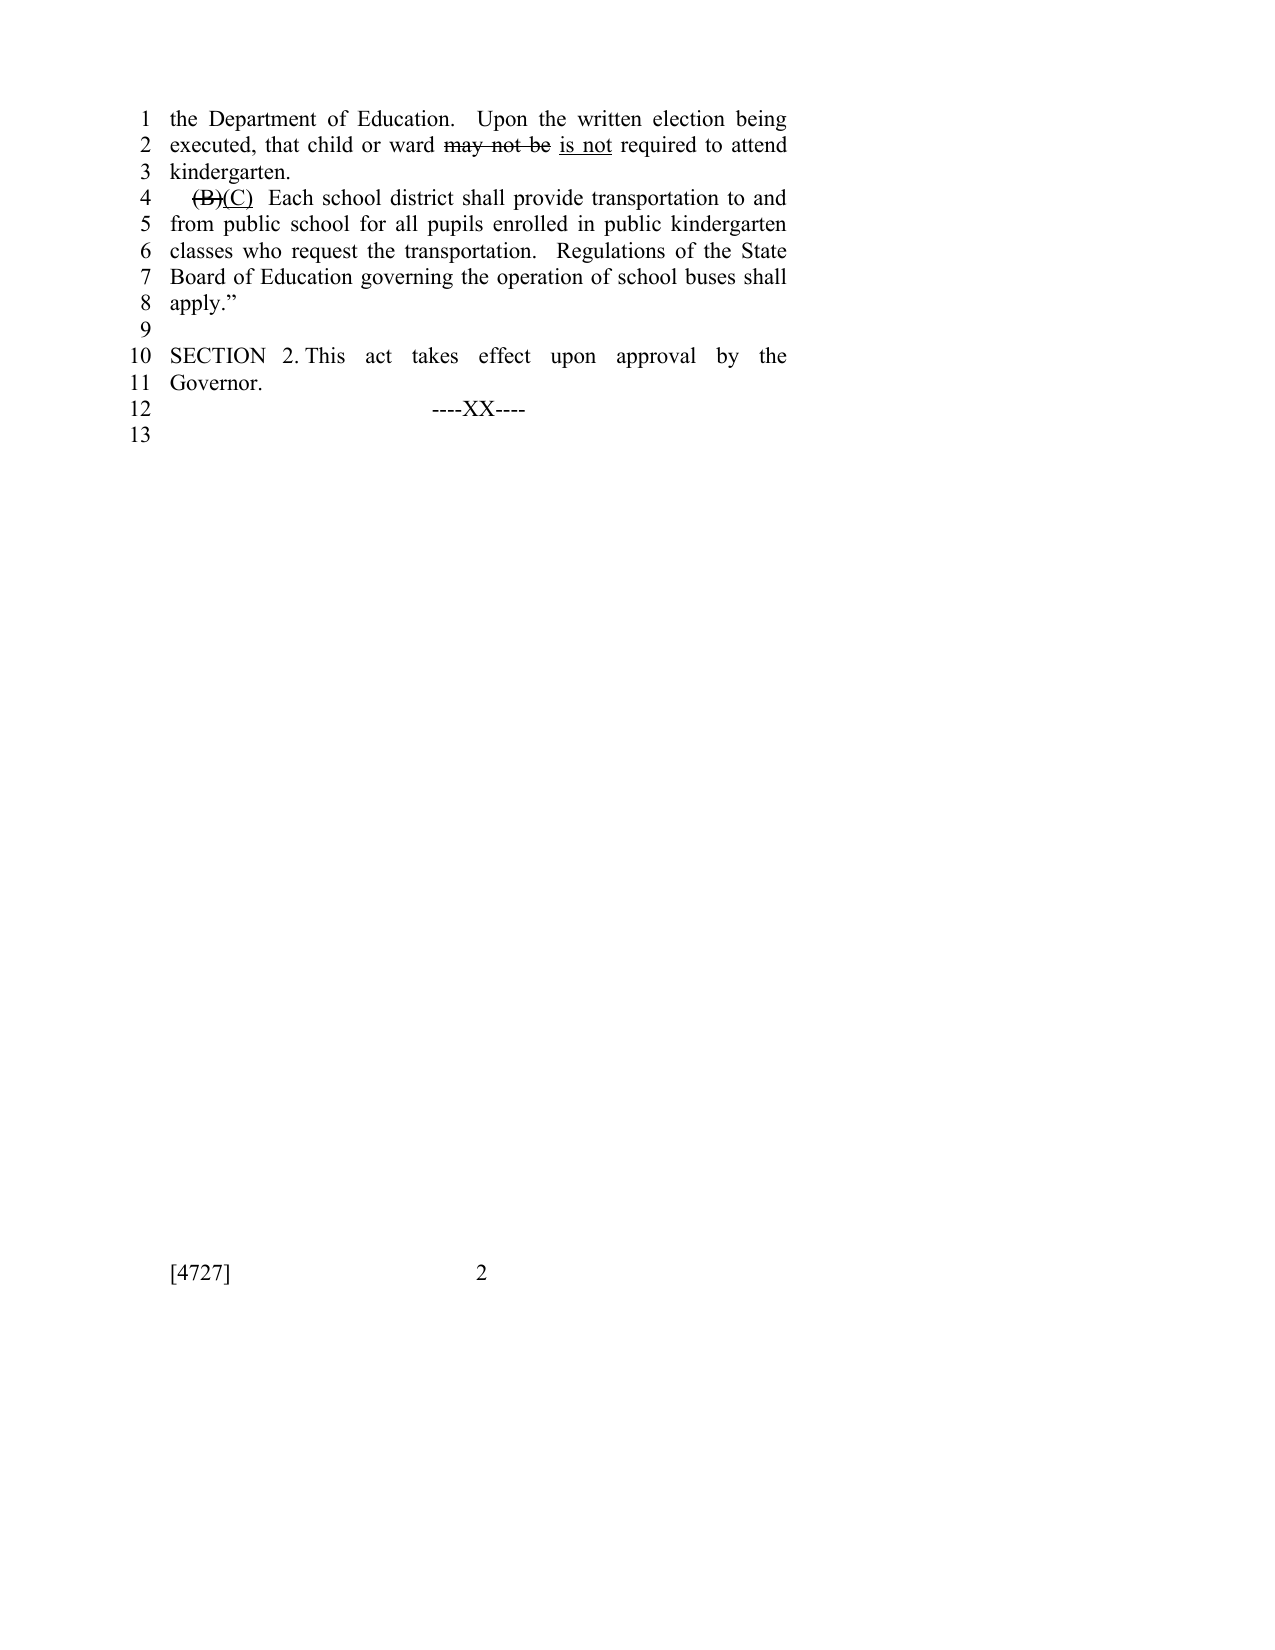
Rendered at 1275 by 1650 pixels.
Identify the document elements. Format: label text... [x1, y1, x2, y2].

text (B)(C) Each school district shall provide transportation to and from public school for all pupils enrolled in public kindergarten classes who request the transportation. Regulations of the State Board of Education governing the operation of school buses shall apply.” [169, 184, 787, 316]
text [169, 105, 787, 184]
text SECTION 2. This act takes effect upon approval by the Governor. [169, 342, 787, 395]
text ----XX---- [169, 395, 787, 421]
